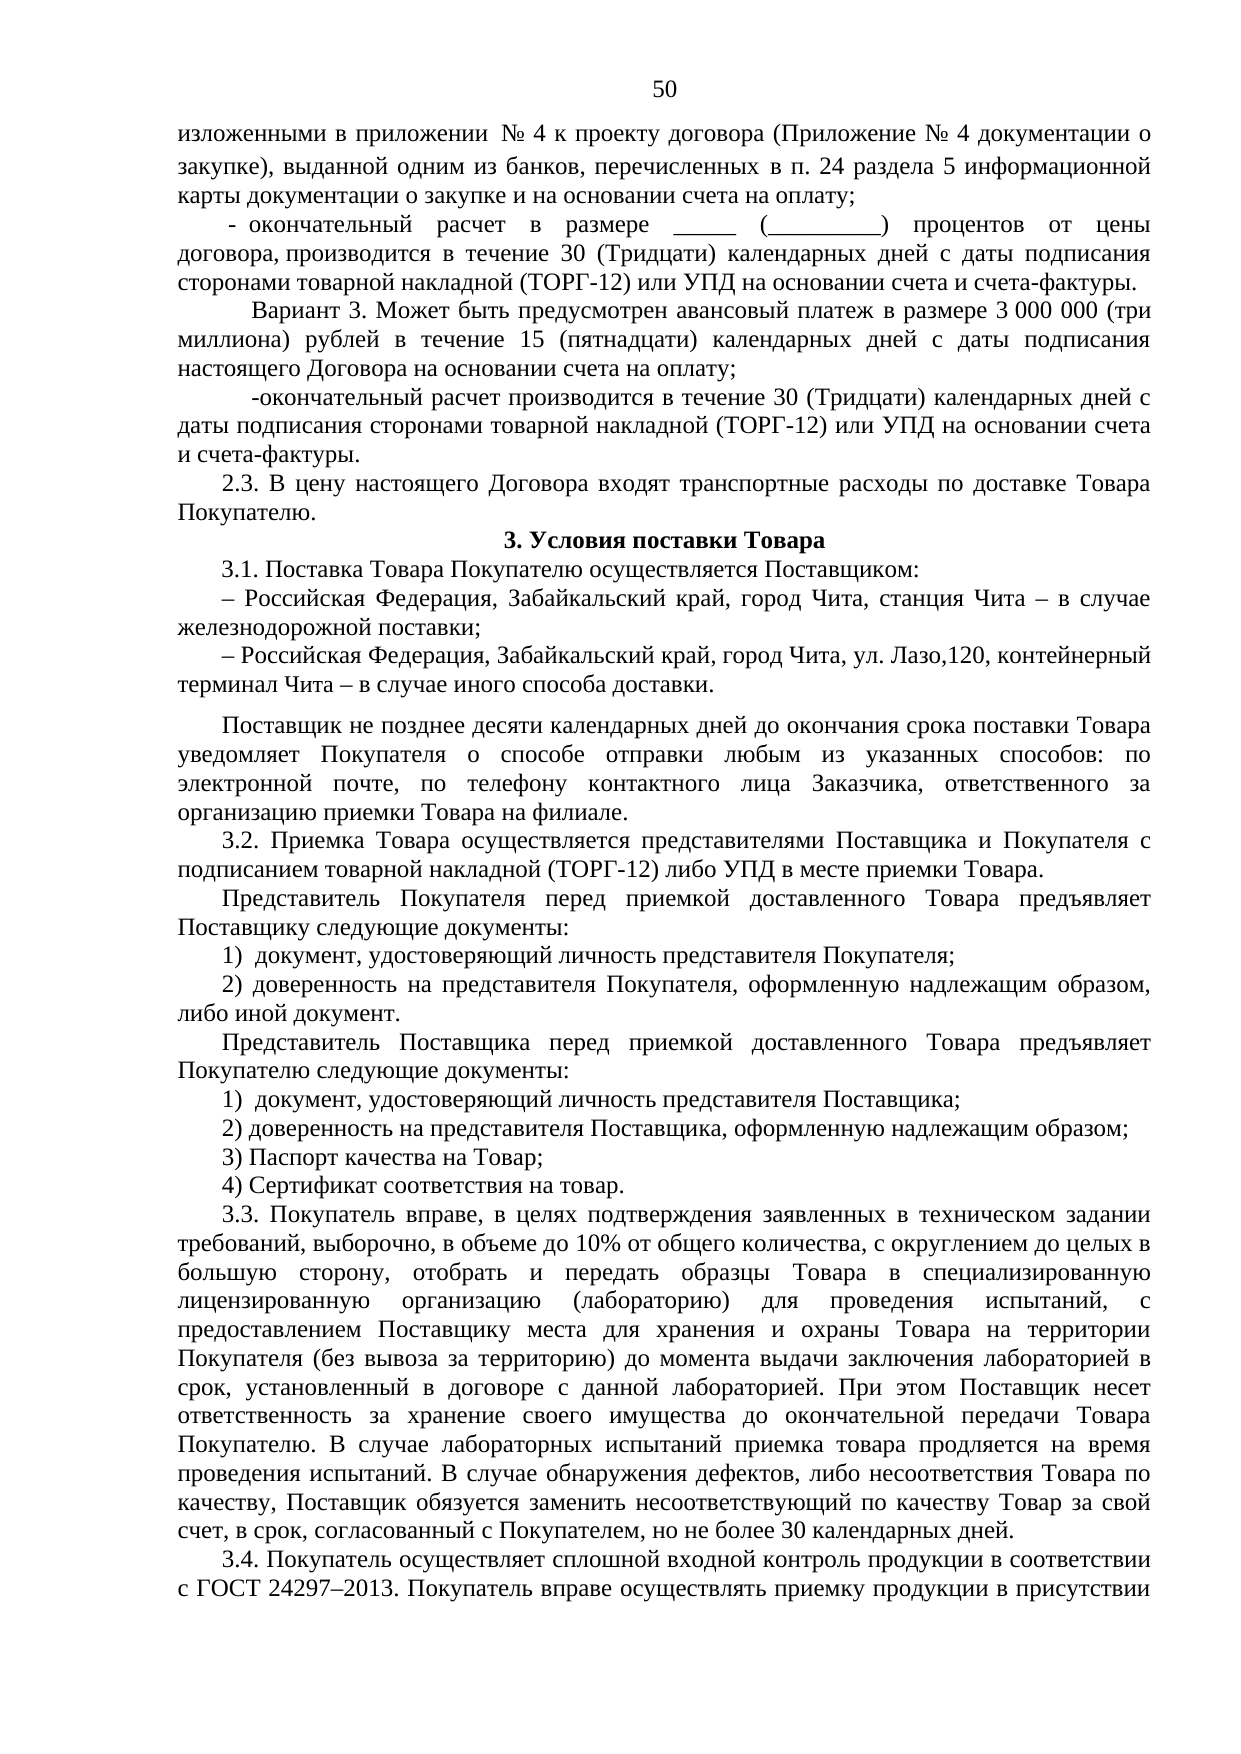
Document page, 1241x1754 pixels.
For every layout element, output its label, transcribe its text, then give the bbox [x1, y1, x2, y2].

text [177, 118, 1152, 209]
text Вариант 3. Может быть предусмотрен авансовый платеж в размере 3 000 000 (три миллиона) рублей в течение 15 (пятнадцати) календарных дней с даты подписания настоящего Договора на основании счета на оплату; [177, 295, 1152, 382]
list – Российская Федерация, Забайкальский край, город Чита, станция Чита – в случае железнодорожной поставки; [177, 583, 1152, 640]
text 1) документ, удостоверяющий личность представителя Покупателя; [177, 940, 1152, 969]
text -окончательный расчет производится в течение 30 (Тридцати) календарных дней с даты подписания сторонами товарной накладной (ТОРГ-12) или УПД на основании счета и счета-фактуры. [177, 382, 1152, 468]
text 4) Сертификат соответствия на товар. [177, 1170, 1152, 1199]
list – Российская Федерация, Забайкальский край, город Чита, ул. Лазо,120, контейнерный терминал Чита – в случае иного способа доставки. [177, 640, 1152, 698]
text 2.3. В цену настоящего Договора входят транспортные расходы по доставке Товара Покупателю. [177, 468, 1152, 525]
text Поставщик не позднее десяти календарных дней до окончания срока поставки Товара уведомляет Покупателя о способе отправки любым из указанных способов: по электронной почте, по телефону контактного лица Заказчика, ответственного за организацию приемки Товара на филиале. [177, 710, 1152, 825]
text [177, 1544, 1152, 1602]
text 2) доверенность на представителя Поставщика, оформленную надлежащим образом; [177, 1113, 1152, 1142]
text 3.3. Покупатель вправе, в целях подтверждения заявленных в техническом задании требований, выборочно, в объеме до 10% от общего количества, с округлением до целых в большую сторону, отобрать и передать образцы Товара в специализированную лицензированную организацию (лабораторию) для проведения испытаний, с предоставлением Поставщику места для хранения и охраны Товара на территории Покупателя (без вывоза за территорию) до момента выдачи заключения лабораторией в срок, установленный в договоре с данной лабораторией. При этом Поставщик несет ответственность за хранение своего имущества до окончательной передачи Товара Покупателю. В случае лабораторных испытаний приемка товара продляется на время проведения испытаний. В случае обнаружения дефектов, либо несоответствия Товара по качеству, Поставщик обязуется заменить несоответствующий по качеству Товар за свой счет, в срок, согласованный с Покупателем, но не более 30 календарных дней. [177, 1199, 1152, 1544]
text Представитель Поставщика перед приемкой доставленного Товара предъявляет Покупателю следующие документы: [177, 1027, 1152, 1084]
text 2) доверенность на представителя Покупателя, оформленную надлежащим образом, либо иной документ. [177, 969, 1152, 1027]
text Представитель Покупателя перед приемкой доставленного Товара предъявляет Поставщику следующие документы: [177, 883, 1152, 940]
text 3.2. Приемка Товара осуществляется представителями Поставщика и Покупателя с подписанием товарной накладной (ТОРГ-12) либо УПД в месте приемки Товара. [177, 825, 1152, 883]
text 3. Условия поставки Товара [177, 525, 1152, 554]
text 3.1. Поставка Товара Покупателю осуществляется Поставщиком: [177, 554, 1152, 583]
text - окончательный расчет в размере _____ (_________) процентов от цены договора, производится в течение 30 (Тридцати) календарных дней с даты подписания сторонами товарной накладной (ТОРГ-12) или УПД на основании счета и счета-фактуры. [177, 209, 1152, 295]
text 3) Паспорт качества на Товар; [177, 1142, 1152, 1170]
text 1) документ, удостоверяющий личность представителя Поставщика; [177, 1084, 1152, 1113]
